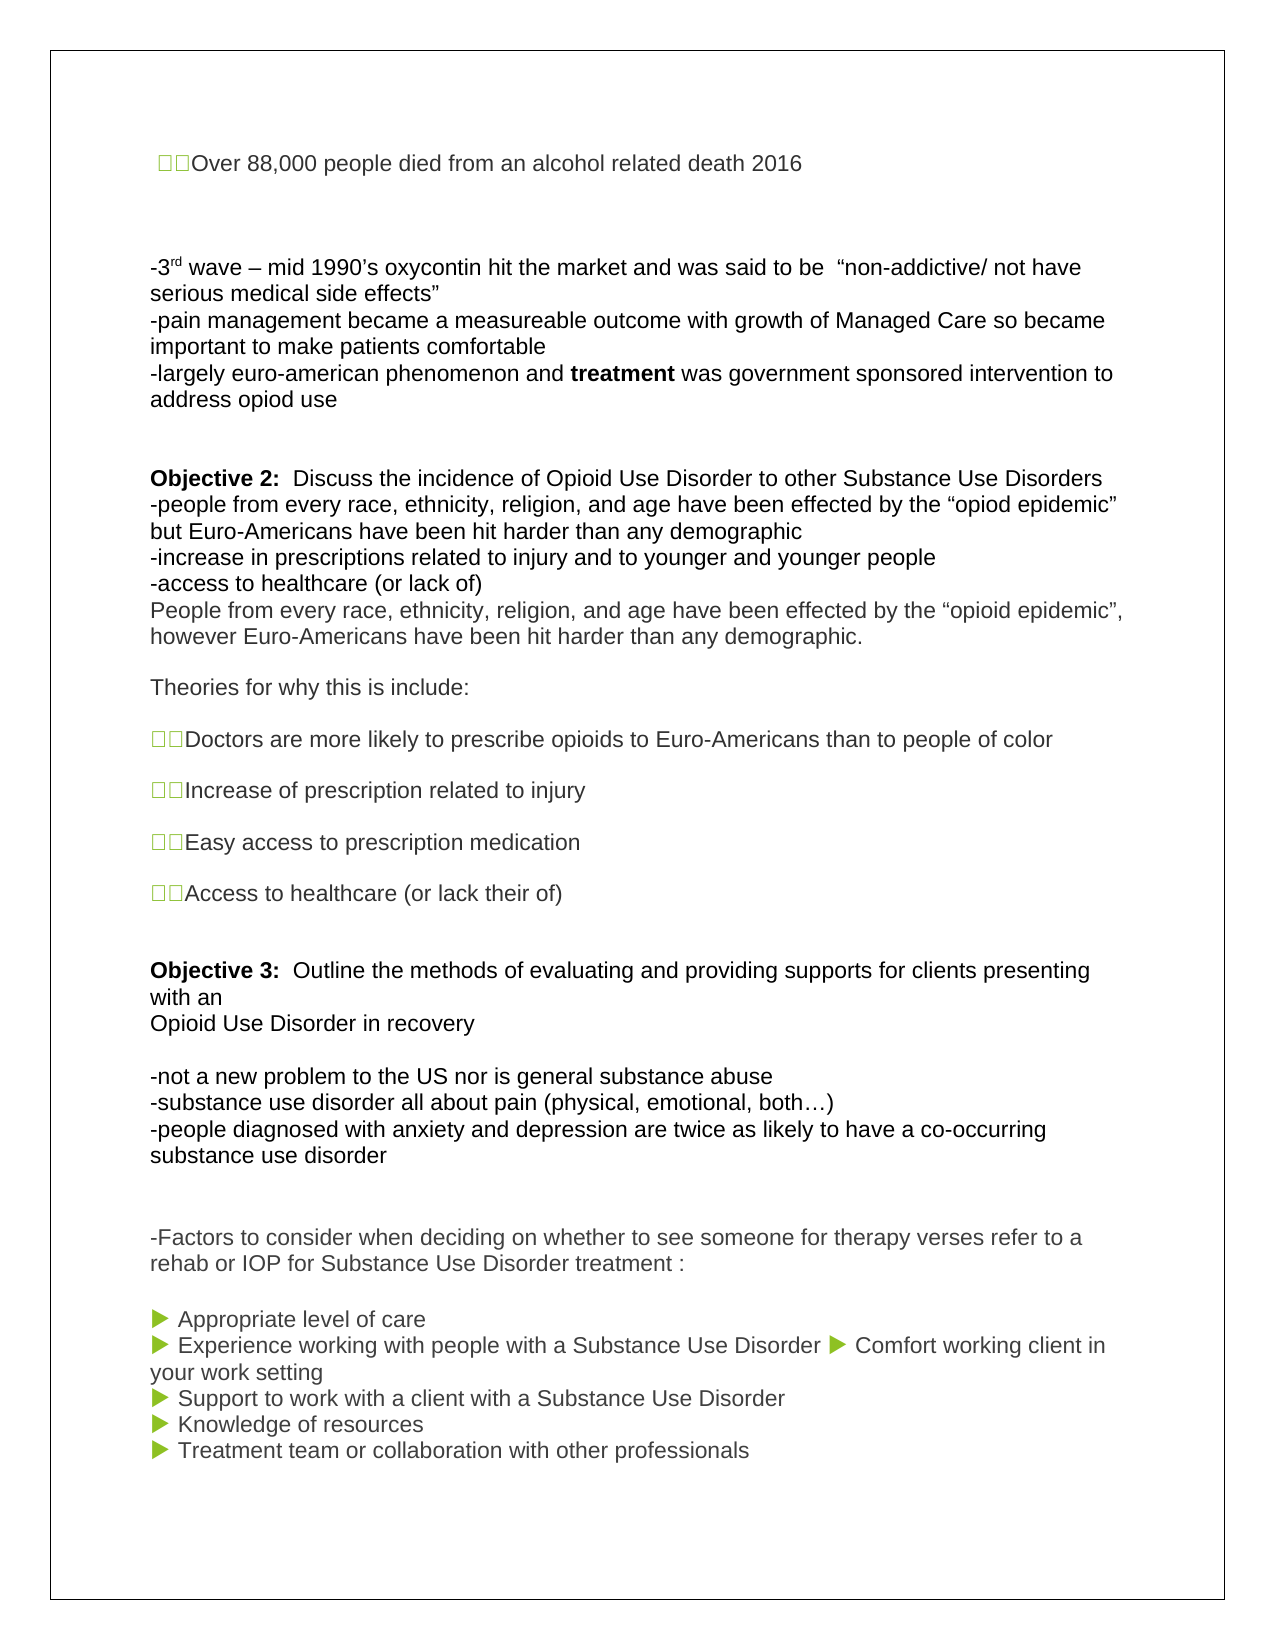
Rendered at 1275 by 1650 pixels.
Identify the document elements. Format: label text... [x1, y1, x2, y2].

text -pain management became a measureable outcome with growth of Managed Care so became important to make patients comfortable [150, 307, 1125, 359]
text -access to healthcare (or lack of) [150, 570, 1125, 597]
text Appropriate level of care Experience working with people with a Substance Use Disorder Comfort working client in your work setting Support to work with a client with a Substance Use Disorder Knowledge of resources Treatment team or collaboration with other professionals [150, 1306, 1125, 1464]
text -3rd wave – mid 1990’s oxycontin hit the market and was said to be “non-addictive/ not have serious medical side effects” [150, 254, 1125, 307]
text Access to healthcare (or lack their of) [150, 880, 1125, 906]
text Easy access to prescription medication [150, 828, 1125, 855]
text -not a new problem to the US nor is general substance abuse [150, 1063, 1125, 1089]
text People from every race, ethnicity, religion, and age have been effected by the “opioid epidemic”, however Euro-Americans have been hit harder than any demographic. [150, 597, 1125, 649]
text Increase of prescription related to injury [150, 777, 1125, 803]
text Doctors are more likely to prescribe opioids to Euro-Americans than to people of color [150, 726, 1125, 752]
text -people diagnosed with anxiety and depression are twice as likely to have a co-occurring substance use disorder [150, 1116, 1125, 1168]
text Objective 3: Outline the methods of evaluating and providing supports for clients presenting with an [150, 957, 1125, 1010]
text Theories for why this is include: [150, 674, 1125, 701]
text -substance use disorder all about pain (physical, emotional, both…) [150, 1089, 1125, 1116]
text -largely euro-american phenomenon and treatment was government sponsored intervention to address opiod use [150, 359, 1125, 412]
text Objective 2: Discuss the incidence of Opioid Use Disorder to other Substance Use Disorders [150, 465, 1125, 491]
text -people from every race, ethnicity, religion, and age have been effected by the “opiod epidemic” but Euro-Americans have been hit harder than any demographic [150, 491, 1125, 544]
text Opioid Use Disorder in recovery [150, 1010, 1125, 1037]
text Over 88,000 people died from an alcohol related death 2016 [150, 150, 1125, 176]
text -increase in prescriptions related to injury and to younger and younger people [150, 544, 1125, 570]
text -Factors to consider when deciding on whether to see someone for therapy verses refer to a rehab or IOP for Substance Use Disorder treatment : [150, 1224, 1125, 1277]
